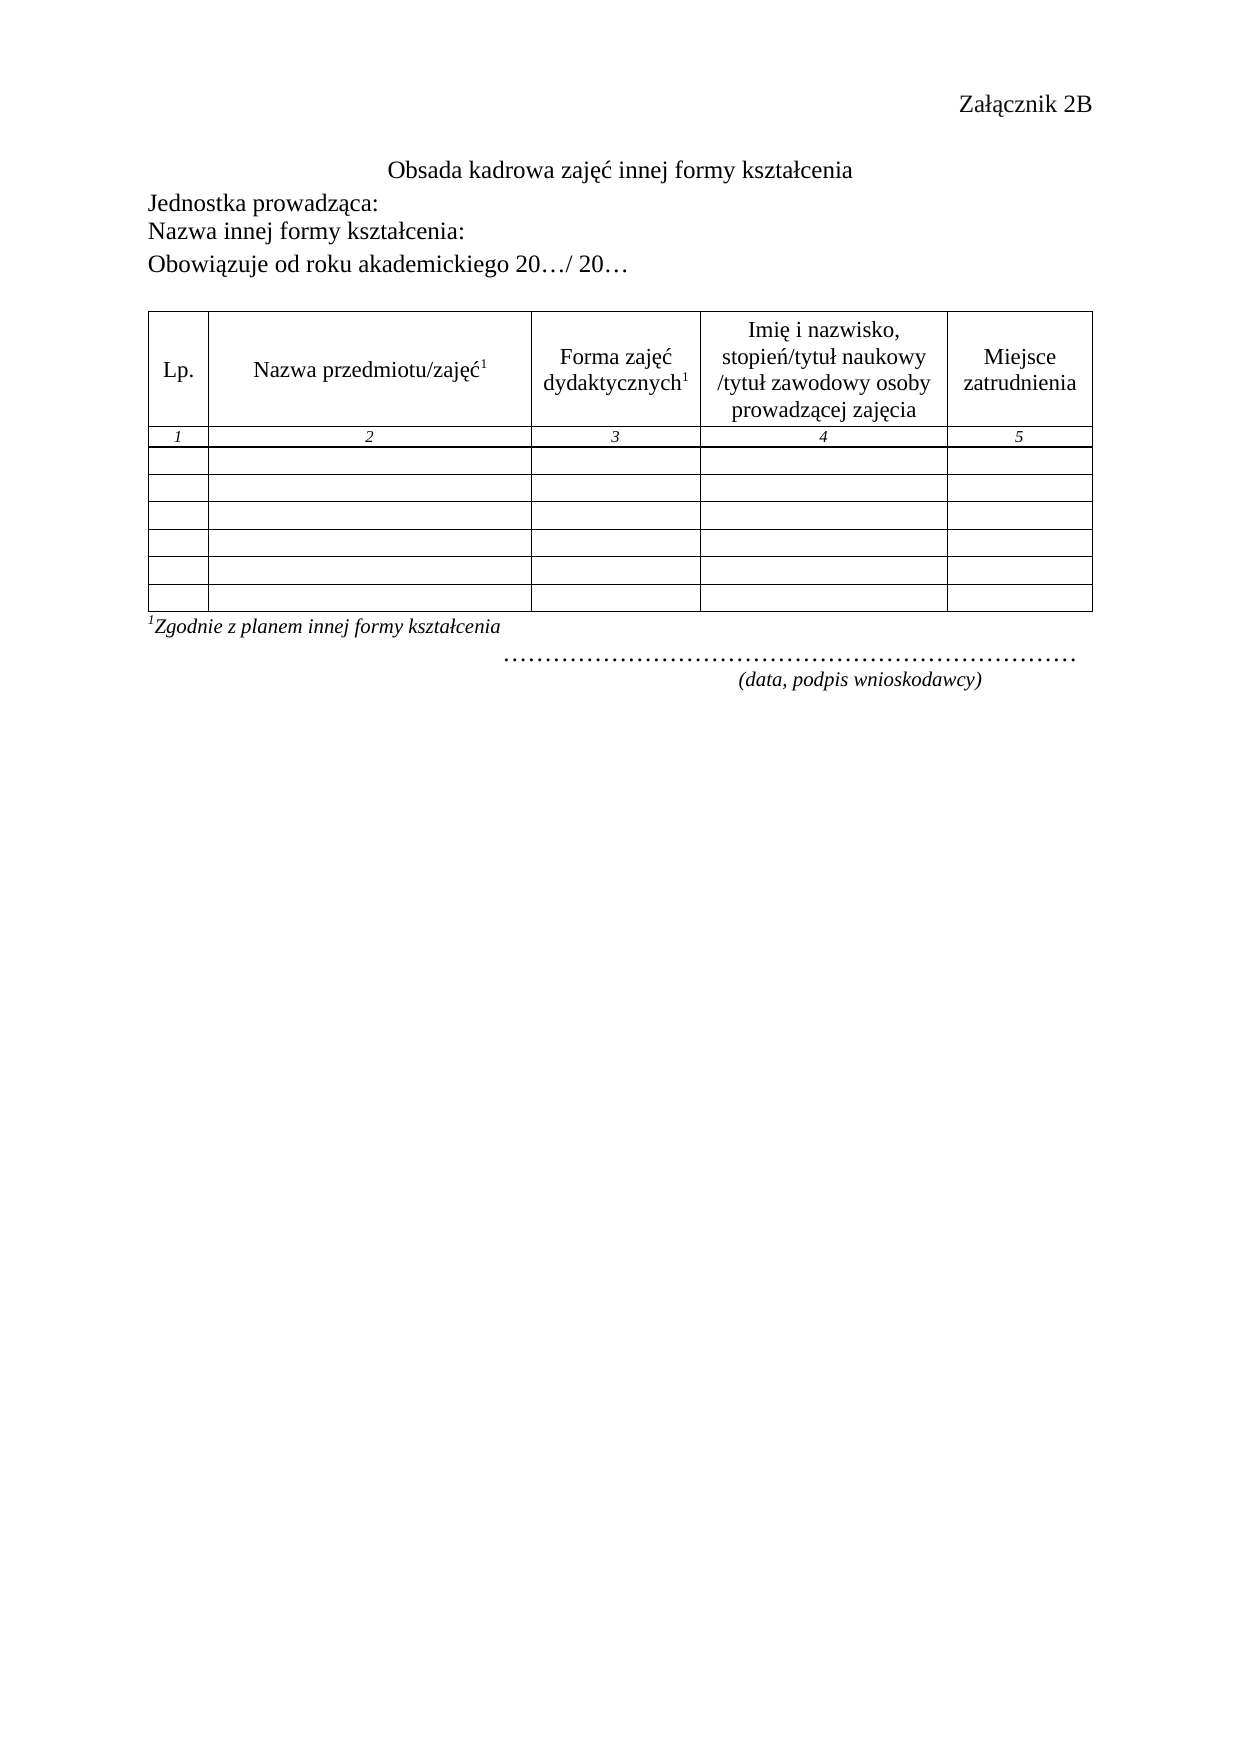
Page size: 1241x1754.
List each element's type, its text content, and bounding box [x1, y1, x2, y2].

table_cell 3 [532, 427, 700, 446]
table_cell 4 [701, 427, 947, 446]
table_cell [532, 448, 700, 474]
table_cell [701, 530, 947, 556]
text Załącznik 2B [148, 89, 1092, 117]
table_cell [701, 448, 947, 474]
table_cell [948, 502, 1092, 529]
table_header Forma zajęć dydaktycznych1 [532, 312, 700, 426]
table_header Nazwa przedmiotu/zajęć1 [209, 312, 531, 426]
table_cell [209, 502, 531, 529]
text Nazwa innej formy kształcenia: [148, 216, 1092, 245]
table_cell [948, 530, 1092, 556]
table_cell [532, 475, 700, 501]
text Obsada kadrowa zajęć innej formy kształcenia [148, 155, 1092, 183]
table_cell [149, 502, 208, 529]
table_cell 5 [948, 427, 1092, 446]
table_header Lp. [149, 312, 208, 426]
table_cell [701, 475, 947, 501]
table_cell [948, 448, 1092, 474]
table_cell [701, 585, 947, 611]
table_cell [149, 585, 208, 611]
table_cell [209, 448, 531, 474]
text Jednostka prowadząca: [148, 188, 1092, 216]
table_cell [532, 557, 700, 583]
text …………………………………………………………… [148, 638, 1092, 667]
table_cell [149, 448, 208, 474]
table_cell [149, 475, 208, 501]
table_cell [209, 585, 531, 611]
text Obowiązuje od roku akademickiego 20…/ 20… [148, 249, 1092, 278]
table_cell [532, 530, 700, 556]
table_cell [948, 475, 1092, 501]
table_cell [701, 502, 947, 529]
table_header Miejsce zatrudnienia [948, 312, 1092, 426]
table_cell [948, 585, 1092, 611]
table_cell 2 [209, 427, 531, 446]
table_cell [209, 475, 531, 501]
table_cell 1 [149, 427, 208, 446]
text (data, podpis wnioskodawcy) [148, 667, 1092, 691]
table_cell [209, 530, 531, 556]
table_cell [532, 502, 700, 529]
table_cell [209, 557, 531, 583]
table_cell [149, 557, 208, 583]
table_cell [701, 557, 947, 583]
table_cell [532, 585, 700, 611]
text 1Zgodnie z planem innej formy kształcenia [148, 612, 1092, 638]
table_cell [149, 530, 208, 556]
table_header Imię i nazwisko, stopień/tytuł naukowy /tytuł zawodowy osoby prowadzącej zajęcia [701, 312, 947, 426]
table_cell [948, 557, 1092, 583]
